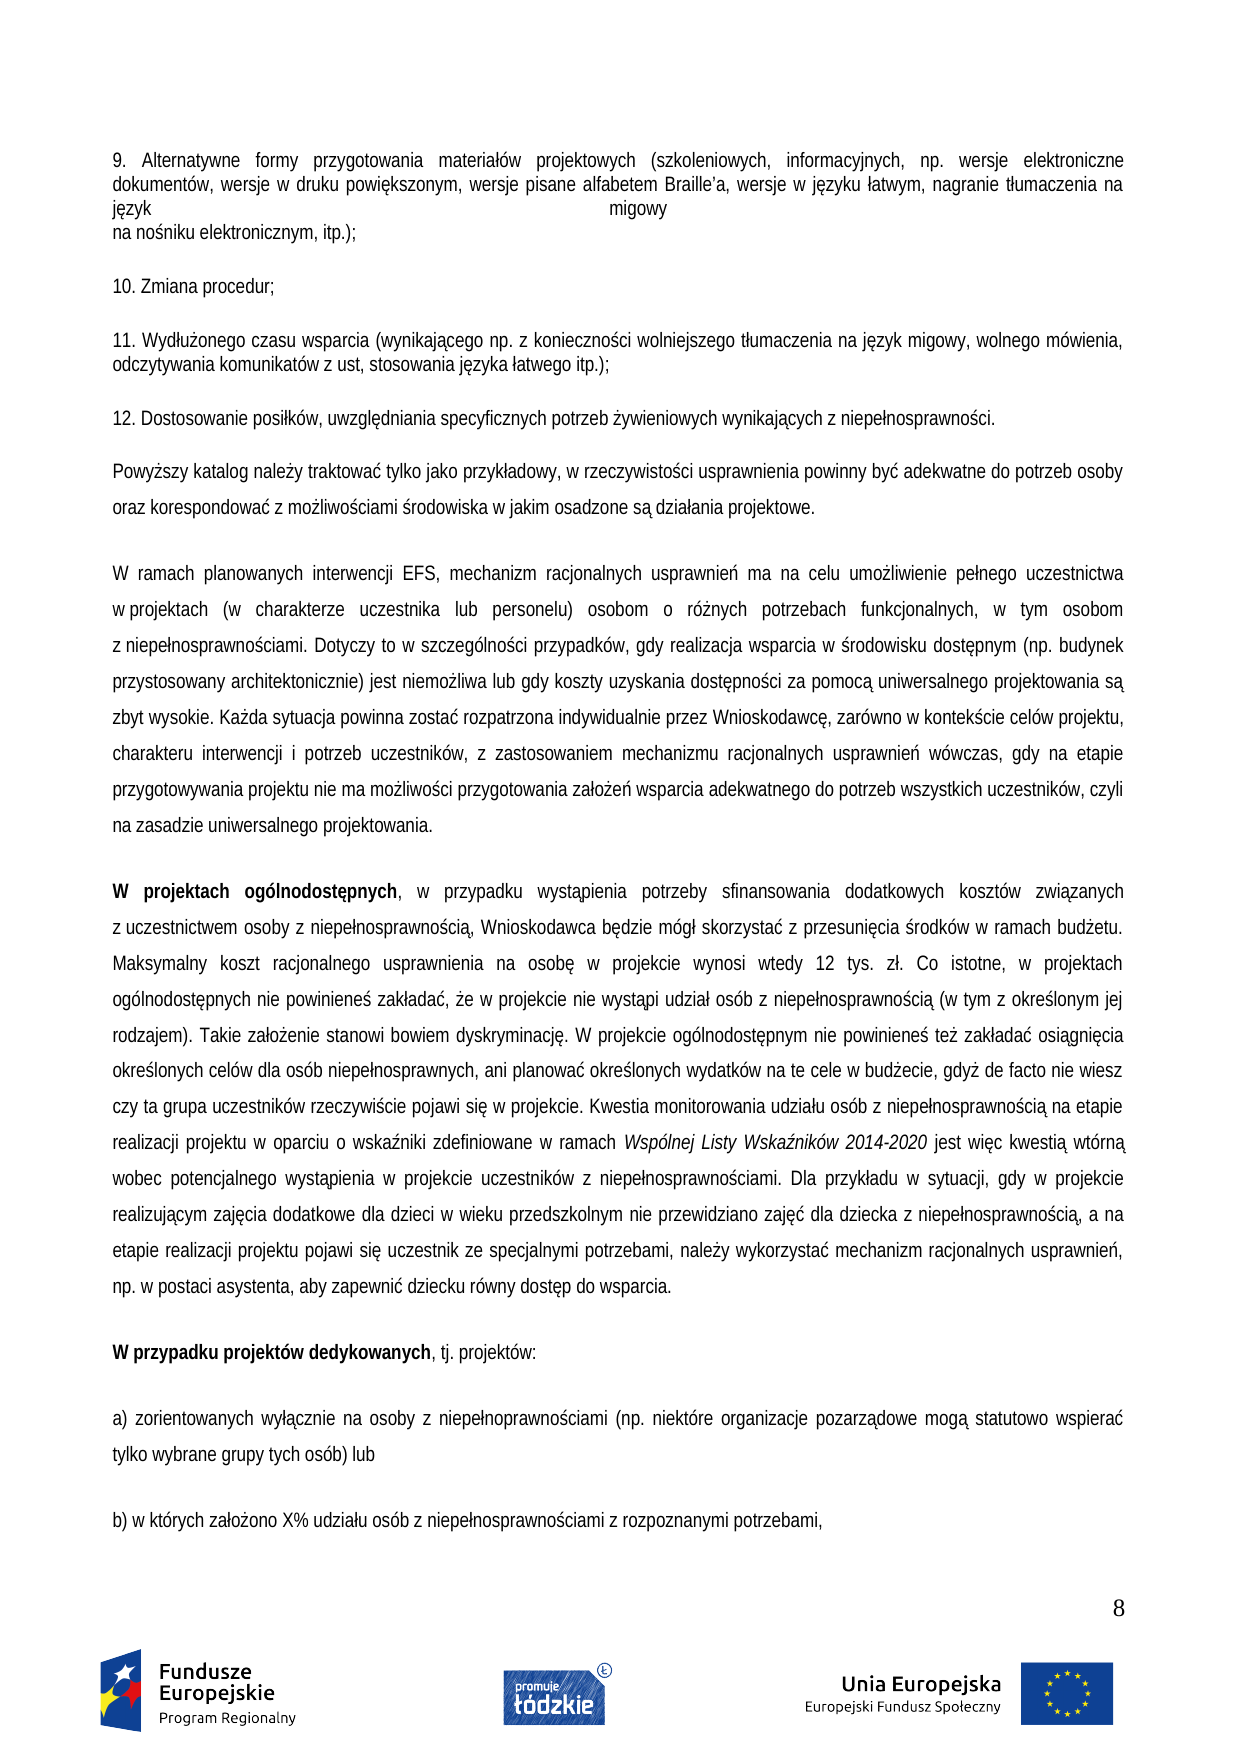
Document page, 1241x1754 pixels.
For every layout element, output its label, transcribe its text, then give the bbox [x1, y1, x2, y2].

text 10. Zmiana procedur; [112, 273, 1125, 297]
text 11. Wydłużonego czasu wsparcia (wynikającego np. z konieczności wolniejszego tłumaczenia na język migowy, wolnego mówienia, odczytywania komunikatów z ust, stosowania języka łatwego itp.); [112, 327, 1125, 375]
text Powyższy katalog należy traktować tylko jako przykładowy, w rzeczywistości usprawnienia powinny być adekwatne do potrzeb osoby oraz korespondować z możliwościami środowiska w jakim osadzone są działania projektowe. [112, 459, 1125, 519]
text 12. Dostosowanie posiłków, uwzględniania specyficznych potrzeb żywieniowych wynikających z niepełnosprawności. [112, 405, 1125, 429]
text W przypadku projektów dedykowanych, tj. projektów: [112, 1340, 1125, 1364]
text 9. Alternatywne formy przygotowania materiałów projektowych (szkoleniowych, informacyjnych, np. wersje elektroniczne dokumentów, wersje w druku powiększonym, wersje pisane alfabetem Braille’a, wersje w języku łatwym, nagranie tłumaczenia na język migowy na nośniku elektronicznym, itp.); [112, 148, 1125, 243]
text W ramach planowanych interwencji EFS, mechanizm racjonalnych usprawnień ma na celu umożliwienie pełnego uczestnictwa w projektach (w charakterze uczestnika lub personelu) osobom o różnych potrzebach funkcjonalnych, w tym osobom z niepełnosprawnościami. Dotyczy to w szczególności przypadków, gdy realizacja wsparcia w środowisku dostępnym (np. budynek przystosowany architektonicznie) jest niemożliwa lub gdy koszty uzyskania dostępności za pomocą uniwersalnego projektowania są zbyt wysokie. Każda sytuacja powinna zostać rozpatrzona indywidualnie przez Wnioskodawcę, zarówno w kontekście celów projektu, charakteru interwencji i potrzeb uczestników, z zastosowaniem mechanizmu racjonalnych usprawnień wówczas, gdy na etapie przygotowywania projektu nie ma możliwości przygotowania założeń wsparcia adekwatnego do potrzeb wszystkich uczestników, czyli na zasadzie uniwersalnego projektowania. [112, 561, 1125, 837]
text b) w których założono X% udziału osób z niepełnosprawnościami z rozpoznanymi potrzebami, [112, 1508, 1125, 1532]
text W projektach ogólnodostępnych, w przypadku wystąpienia potrzeby sfinansowania dodatkowych kosztów związanych z uczestnictwem osoby z niepełnosprawnością, Wnioskodawca będzie mógł skorzystać z przesunięcia środków w ramach budżetu. Maksymalny koszt racjonalnego usprawnienia na osobę w projekcie wynosi wtedy 12 tys. zł. Co istotne, w projektach ogólnodostępnych nie powinieneś zakładać, że w projekcie nie wystąpi udział osób z niepełnosprawnością (w tym z określonym jej rodzajem). Takie założenie stanowi bowiem dyskryminację. W projekcie ogólnodostępnym nie powinieneś też zakładać osiągnięcia określonych celów dla osób niepełnosprawnych, ani planować określonych wydatków na te cele w budżecie, gdyż de facto nie wiesz czy ta grupa uczestników rzeczywiście pojawi się w projekcie. Kwestia monitorowania udziału osób z niepełnosprawnością na etapie realizacji projektu w oparciu o wskaźniki zdefiniowane w ramach Wspólnej Listy Wskaźników 2014-2020 jest więc kwestią wtórną wobec potencjalnego wystąpienia w projekcie uczestników z niepełnosprawnościami. Dla przykładu w sytuacji, gdy w projekcie realizującym zajęcia dodatkowe dla dzieci w wieku przedszkolnym nie przewidziano zajęć dla dziecka z niepełnosprawnością, a na etapie realizacji projektu pojawi się uczestnik ze specjalnymi potrzebami, należy wykorzystać mechanizm racjonalnych usprawnień, np. w postaci asystenta, aby zapewnić dziecku równy dostęp do wsparcia. [112, 879, 1125, 1298]
text a) zorientowanych wyłącznie na osoby z niepełnoprawnościami (np. niektóre organizacje pozarządowe mogą statutowo wspierać tylko wybrane grupy tych osób) lub [112, 1406, 1125, 1466]
picture [100, 1649, 1114, 1732]
